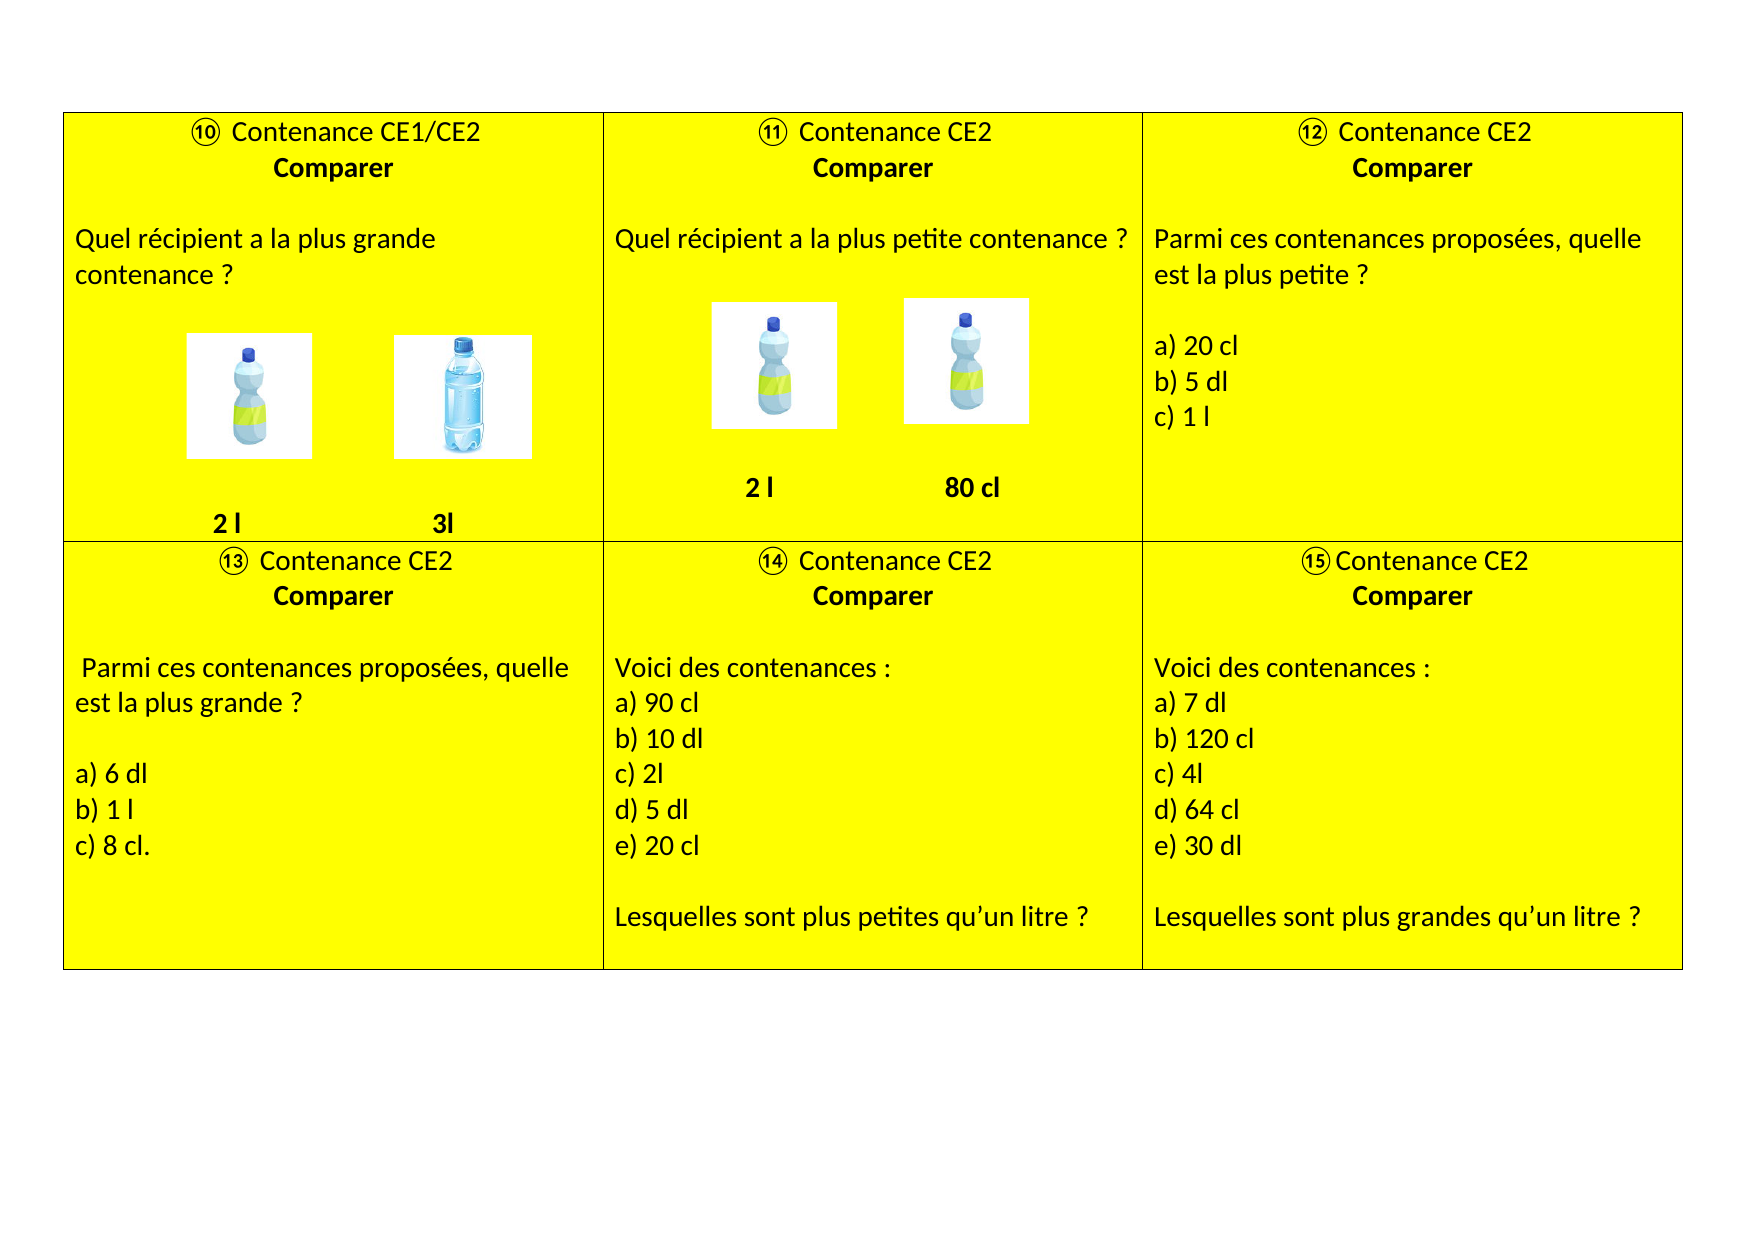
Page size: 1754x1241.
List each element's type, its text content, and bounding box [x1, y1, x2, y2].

picture [711, 302, 838, 429]
table_header ⑩ Contenance CE1/CE2 Comparer Quel récipient a la plus grande contenance ? 2 l 3l [64, 113, 603, 541]
picture [903, 298, 1030, 424]
table_cell ⑮Contenance CE2 Comparer Voici des contenances : a) 7 dl b) 120 cl c) 4l d) 64 cl e) 30 dl Lesquelles sont plus grandes qu’un litre ? [1143, 542, 1682, 969]
picture [394, 335, 532, 459]
table_header ⑫ Contenance CE2 Comparer Parmi ces contenances proposées, quelle est la plus petite ? a) 20 cl b) 5 dl c) 1 l [1143, 113, 1682, 541]
picture [186, 333, 313, 459]
table_cell ⑬ Contenance CE2 Comparer Parmi ces contenances proposées, quelle est la plus grande ? a) 6 dl b) 1 l c) 8 cl. [64, 542, 603, 969]
table_header ⑪ Contenance CE2 Comparer Quel récipient a la plus petite contenance ? 2 l 80 cl [604, 113, 1142, 541]
table_cell ⑭ Contenance CE2 Comparer Voici des contenances : a) 90 cl b) 10 dl c) 2l d) 5 dl e) 20 cl Lesquelles sont plus petites qu’un litre ? [604, 542, 1142, 969]
